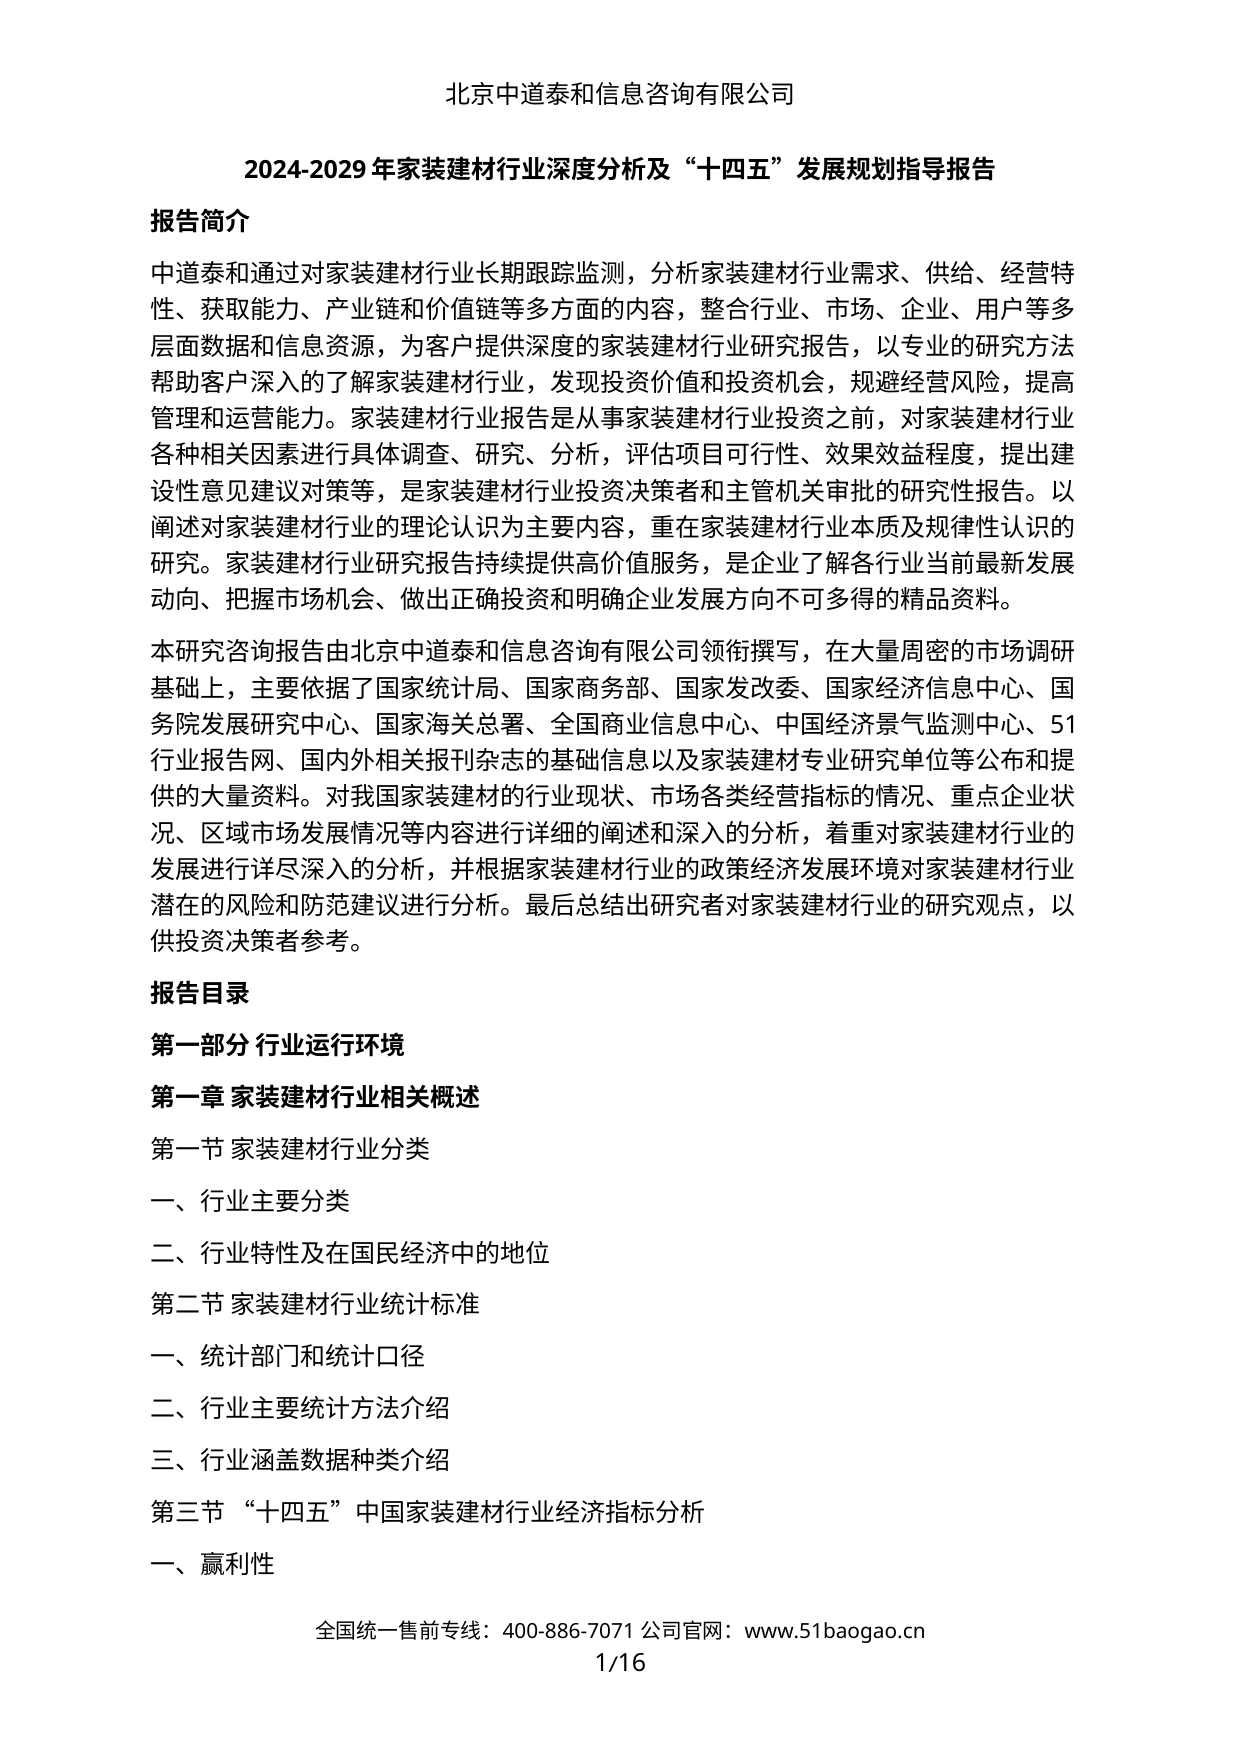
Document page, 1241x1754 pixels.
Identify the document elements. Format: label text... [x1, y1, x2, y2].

text 第一节 家装建材行业分类 [150, 1129, 1090, 1166]
text 三、行业涵盖数据种类介绍 [150, 1441, 1090, 1477]
text 一、统计部门和统计口径 [150, 1337, 1090, 1373]
text 二、行业主要统计方法介绍 [150, 1389, 1090, 1425]
text 报告目录 [150, 974, 1090, 1010]
text 本研究咨询报告由北京中道泰和信息咨询有限公司领衔撰写，在大量周密的市场调研基础上，主要依据了国家统计局、国家商务部、国家发改委、国家经济信息中心、国务院发展研究中心、国家海关总署、全国商业信息中心、中国经济景气监测中心、51行业报告网、国内外相关报刊杂志的基础信息以及家装建材专业研究单位等公布和提供的大量资料。对我国家装建材的行业现状、市场各类经营指标的情况、重点企业状况、区域市场发展情况等内容进行详细的阐述和深入的分析，着重对家装建材行业的发展进行详尽深入的分析，并根据家装建材行业的政策经济发展环境对家装建材行业潜在的风险和防范建议进行分析。最后总结出研究者对家装建材行业的研究观点，以供投资决策者参考。 [150, 632, 1090, 958]
text 报告简介 [150, 202, 1090, 238]
text 一、赢利性 [150, 1544, 1090, 1581]
text 第一章 家装建材行业相关概述 [150, 1077, 1090, 1114]
text 第二节 家装建材行业统计标准 [150, 1285, 1090, 1321]
text 二、行业特性及在国民经济中的地位 [150, 1233, 1090, 1269]
text 第三节 “十四五”中国家装建材行业经济指标分析 [150, 1492, 1090, 1529]
text 第一部分 行业运行环境 [150, 1026, 1090, 1062]
text 中道泰和通过对家装建材行业长期跟踪监测，分析家装建材行业需求、供给、经营特性、获取能力、产业链和价值链等多方面的内容，整合行业、市场、企业、用户等多层面数据和信息资源，为客户提供深度的家装建材行业研究报告，以专业的研究方法帮助客户深入的了解家装建材行业，发现投资价值和投资机会，规避经营风险，提高管理和运营能力。家装建材行业报告是从事家装建材行业投资之前，对家装建材行业各种相关因素进行具体调查、研究、分析，评估项目可行性、效果效益程度，提出建设性意见建议对策等，是家装建材行业投资决策者和主管机关审批的研究性报告。以阐述对家装建材行业的理论认识为主要内容，重在家装建材行业本质及规律性认识的研究。家装建材行业研究报告持续提供高价值服务，是企业了解各行业当前最新发展动向、把握市场机会、做出正确投资和明确企业发展方向不可多得的精品资料。 [150, 254, 1090, 616]
text 一、行业主要分类 [150, 1181, 1090, 1217]
text 2024-2029年家装建材行业深度分析及“十四五”发展规划指导报告 [150, 150, 1090, 186]
